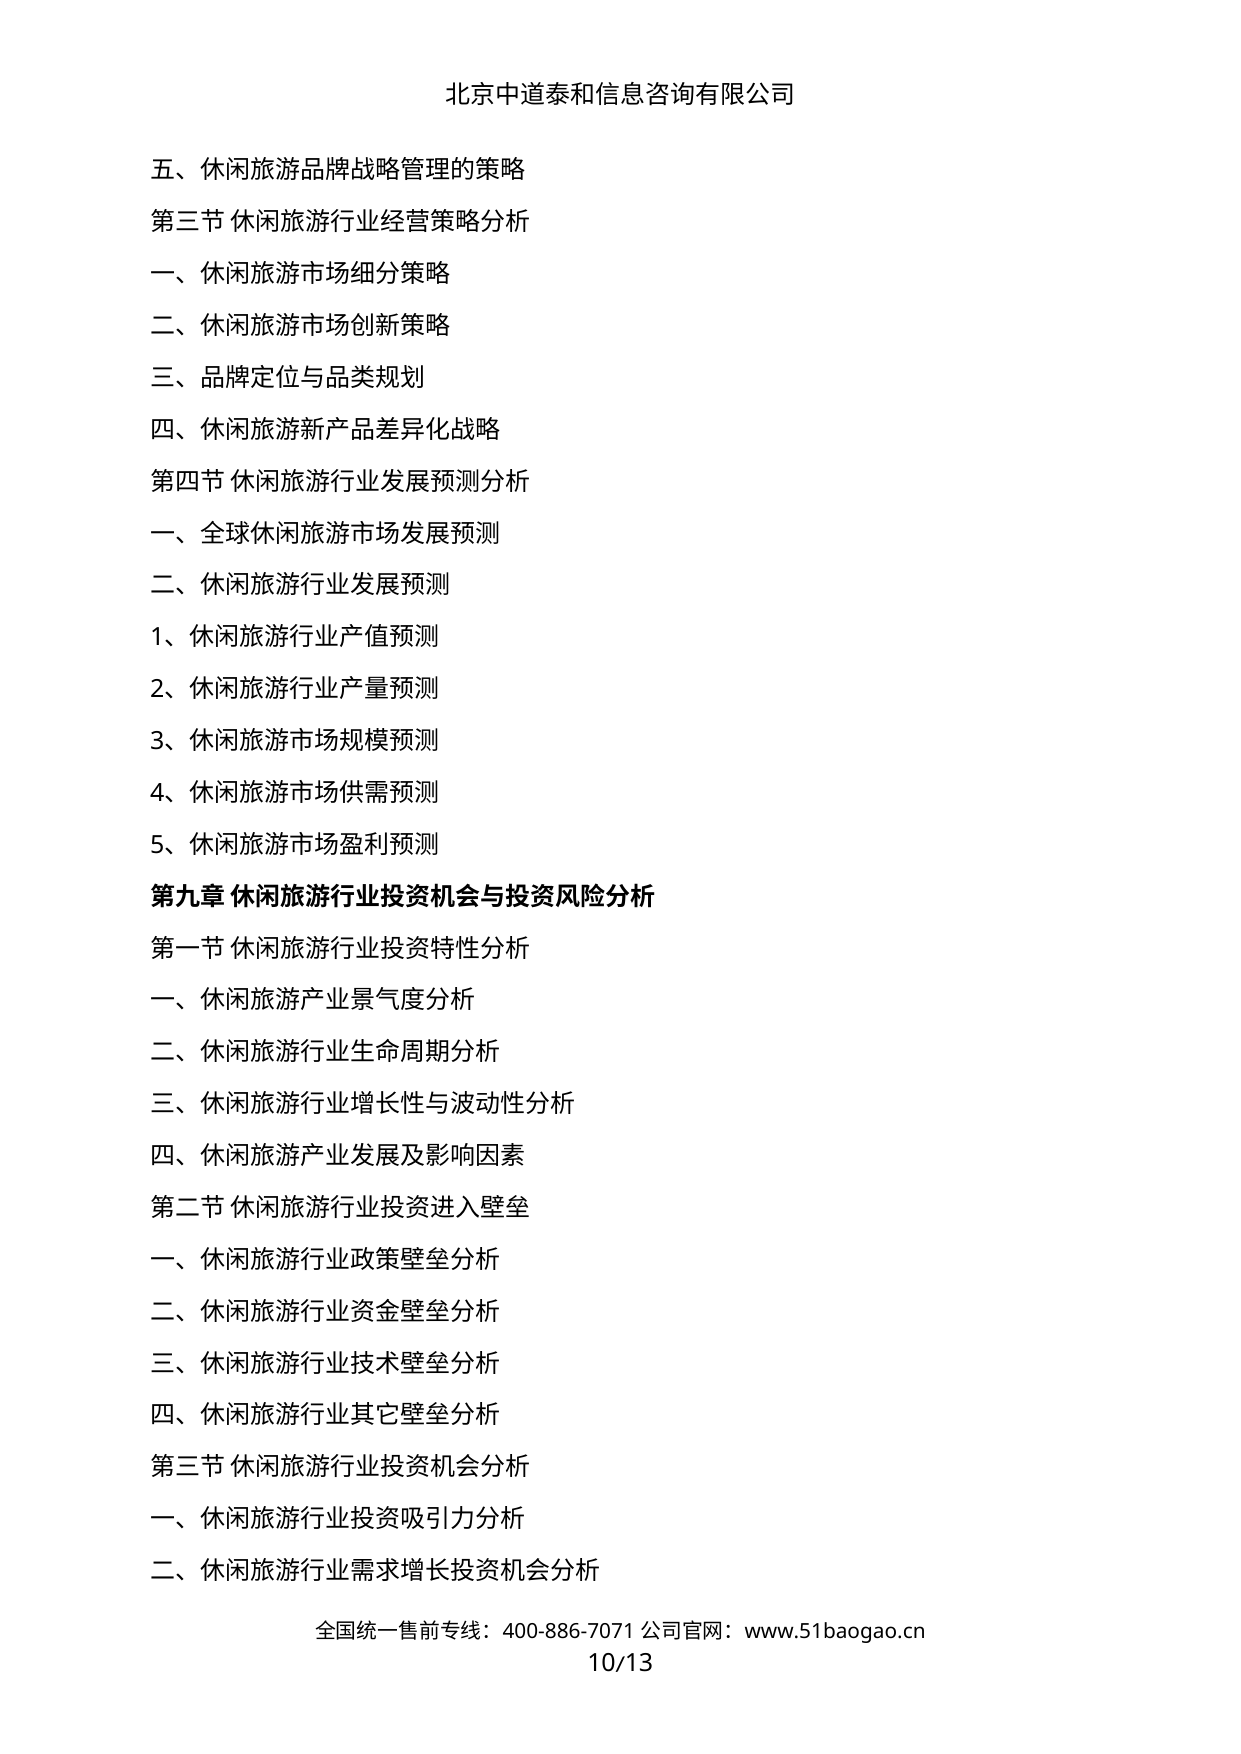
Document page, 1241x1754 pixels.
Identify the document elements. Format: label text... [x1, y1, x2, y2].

text 二、休闲旅游市场创新策略 [150, 306, 1090, 342]
text 二、休闲旅游行业需求增长投资机会分析 [150, 1551, 1090, 1587]
text 二、休闲旅游行业生命周期分析 [150, 1032, 1090, 1068]
text 五、休闲旅游品牌战略管理的策略 [150, 150, 1090, 186]
text 一、全球休闲旅游市场发展预测 [150, 513, 1090, 549]
text 二、休闲旅游行业资金壁垒分析 [150, 1291, 1090, 1327]
text 一、休闲旅游行业投资吸引力分析 [150, 1499, 1090, 1535]
text 四、休闲旅游行业其它壁垒分析 [150, 1395, 1090, 1431]
text 一、休闲旅游市场细分策略 [150, 254, 1090, 290]
text 二、休闲旅游行业发展预测 [150, 565, 1090, 601]
text 第二节 休闲旅游行业投资进入壁垒 [150, 1187, 1090, 1224]
text 一、休闲旅游产业景气度分析 [150, 980, 1090, 1016]
text 三、休闲旅游行业技术壁垒分析 [150, 1343, 1090, 1379]
text 一、休闲旅游行业政策壁垒分析 [150, 1239, 1090, 1276]
text 第四节 休闲旅游行业发展预测分析 [150, 461, 1090, 497]
text 第九章 休闲旅游行业投资机会与投资风险分析 [150, 876, 1090, 912]
text 4、休闲旅游市场供需预测 [150, 772, 1090, 809]
text 5、休闲旅游市场盈利预测 [150, 824, 1090, 861]
text 三、休闲旅游行业增长性与波动性分析 [150, 1084, 1090, 1120]
text 1、休闲旅游行业产值预测 [150, 617, 1090, 653]
text 2、休闲旅游行业产量预测 [150, 669, 1090, 705]
text 四、休闲旅游产业发展及影响因素 [150, 1136, 1090, 1172]
text 3、休闲旅游市场规模预测 [150, 721, 1090, 757]
text 第三节 休闲旅游行业经营策略分析 [150, 202, 1090, 238]
text 第三节 休闲旅游行业投资机会分析 [150, 1447, 1090, 1483]
text 三、品牌定位与品类规划 [150, 357, 1090, 394]
text 第一节 休闲旅游行业投资特性分析 [150, 928, 1090, 964]
text 四、休闲旅游新产品差异化战略 [150, 409, 1090, 446]
